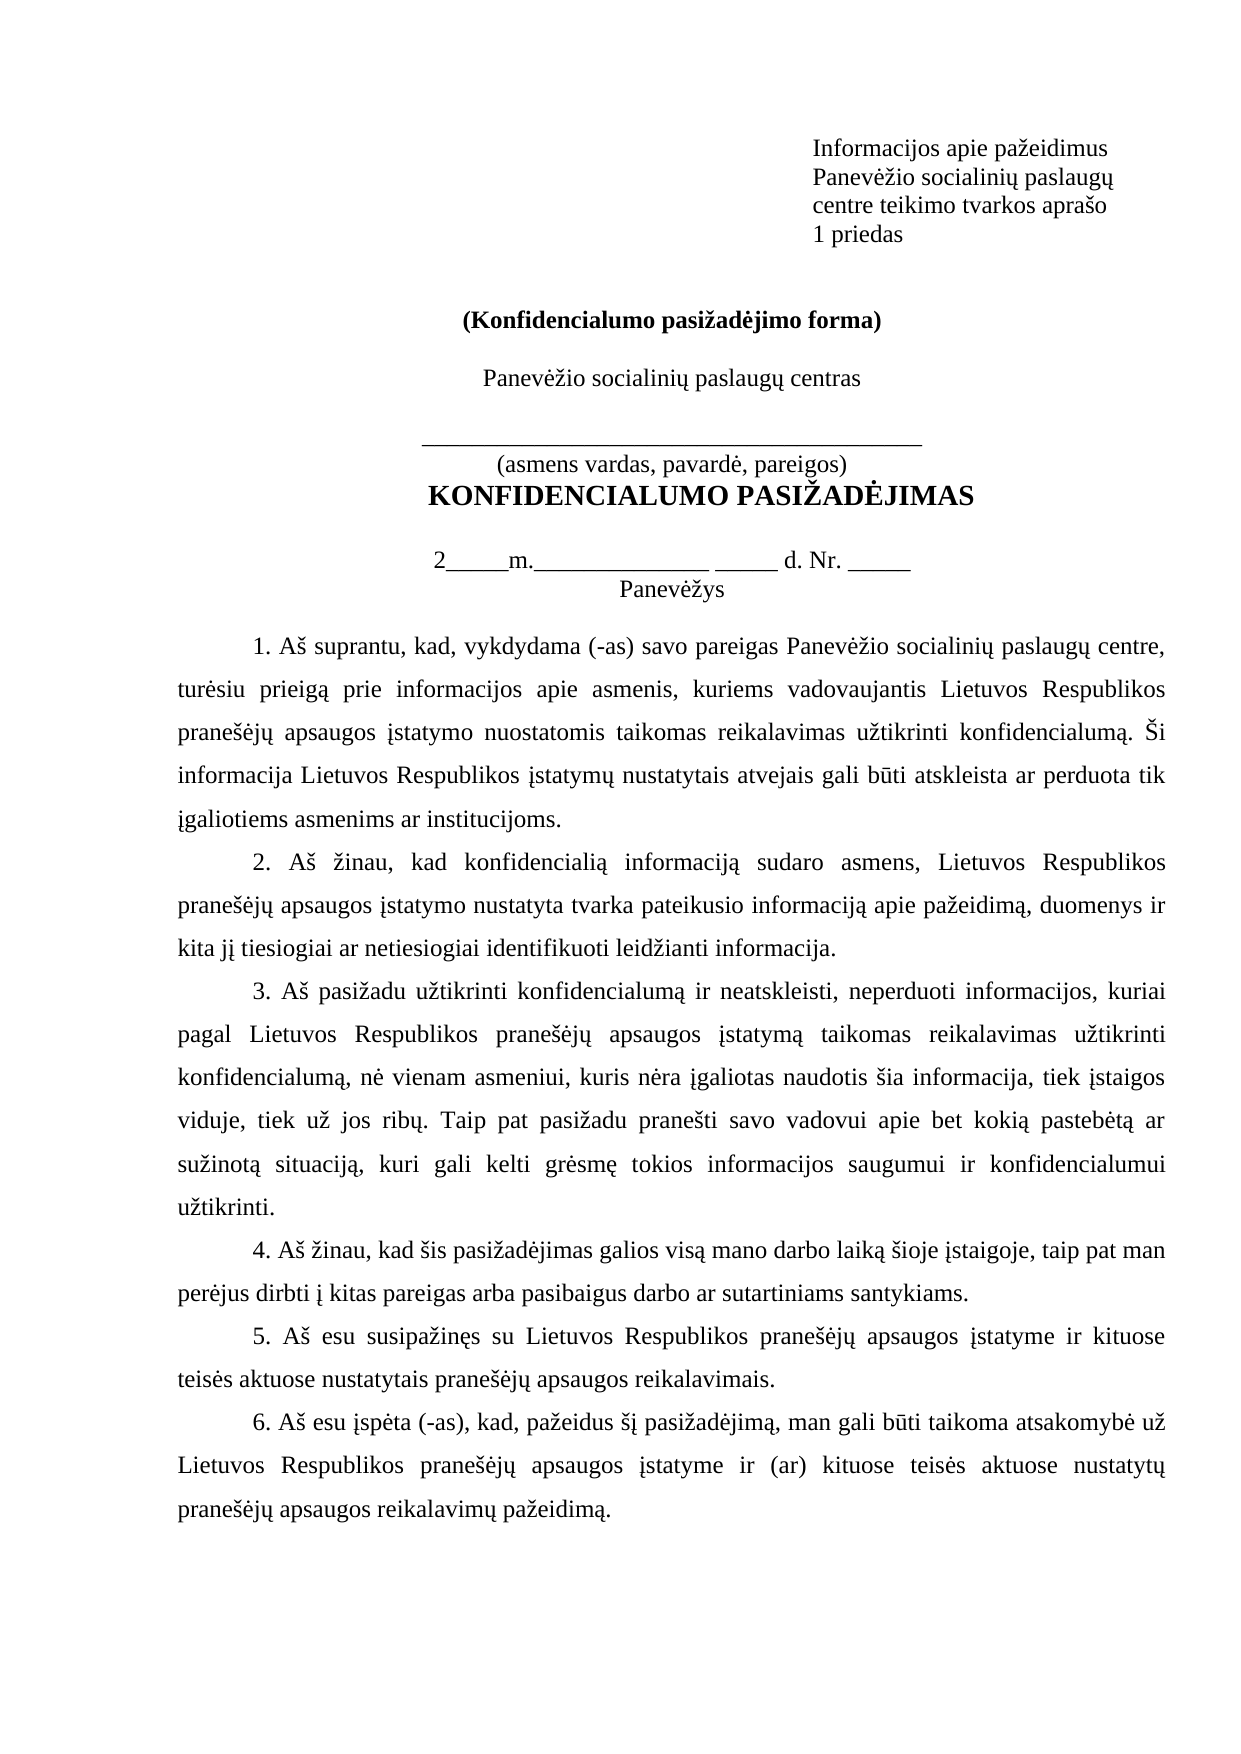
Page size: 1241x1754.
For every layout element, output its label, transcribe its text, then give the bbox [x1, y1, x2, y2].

text 3. Aš pasižadu užtikrinti konfidencialumą ir neatskleisti, neperduoti informacijos, kuriai pagal Lietuvos Respublikos pranešėjų apsaugos įstatymą taikomas reikalavimas užtikrinti konfidencialumą, nė vienam asmeniui, kuris nėra įgaliotas naudotis šia informacija, tiek įstaigos viduje, tiek už jos ribų. Taip pat pasižadu pranešti savo vadovui apie bet kokią pastebėtą ar sužinotą situaciją, kuri gali kelti grėsmę tokios informacijos saugumui ir konfidencialumui užtikrinti. [177, 976, 1167, 1221]
text ________________________________________ [177, 420, 1167, 449]
text (asmens vardas, pavardė, pareigos) [177, 449, 1167, 478]
text Panevėžys [177, 574, 1167, 602]
text 5. Aš esu susipažinęs su Lietuvos Respublikos pranešėjų apsaugos įstatyme ir kituose teisės aktuose nustatytais pranešėjų apsaugos reikalavimais. [177, 1321, 1167, 1393]
text 2. Aš žinau, kad konfidencialią informaciją sudaro asmens, Lietuvos Respublikos pranešėjų apsaugos įstatymo nustatyta tvarka pateikusio informaciją apie pažeidimą, duomenys ir kita jį tiesiogiai ar netiesiogiai identifikuoti leidžianti informacija. [177, 847, 1167, 962]
text Informacijos apie pažeidimus [812, 133, 1167, 162]
text Panevėžio socialinių paslaugų centras [177, 363, 1167, 392]
text KONFIDENCIALUMO PASIŽADĖJIMAS [177, 478, 1167, 511]
text 4. Aš žinau, kad šis pasižadėjimas galios visą mano darbo laiką šioje įstaigoje, taip pat man perėjus dirbti į kitas pareigas arba pasibaigus darbo ar sutartiniams santykiams. [177, 1235, 1167, 1307]
text Panevėžio socialinių paslaugų centre teikimo tvarkos aprašo [812, 162, 1167, 219]
text (Konfidencialumo pasižadėjimo forma) [177, 305, 1167, 334]
text 1. Aš suprantu, kad, vykdydama (-as) savo pareigas Panevėžio socialinių paslaugų centre, turėsiu prieigą prie informacijos apie asmenis, kuriems vadovaujantis Lietuvos Respublikos pranešėjų apsaugos įstatymo nuostatomis taikomas reikalavimas užtikrinti konfidencialumą. Ši informacija Lietuvos Respublikos įstatymų nustatytais atvejais gali būti atskleista ar perduota tik įgaliotiems asmenims ar institucijoms. [177, 631, 1167, 832]
text 1 priedas [812, 219, 1167, 248]
text 2_____m.______________ _____ d. Nr. _____ [177, 545, 1167, 574]
text 6. Aš esu įspėta (-as), kad, pažeidus šį pasižadėjimą, man gali būti taikoma atsakomybė už Lietuvos Respublikos pranešėjų apsaugos įstatyme ir (ar) kituose teisės aktuose nustatytų pranešėjų apsaugos reikalavimų pažeidimą. [177, 1407, 1167, 1522]
